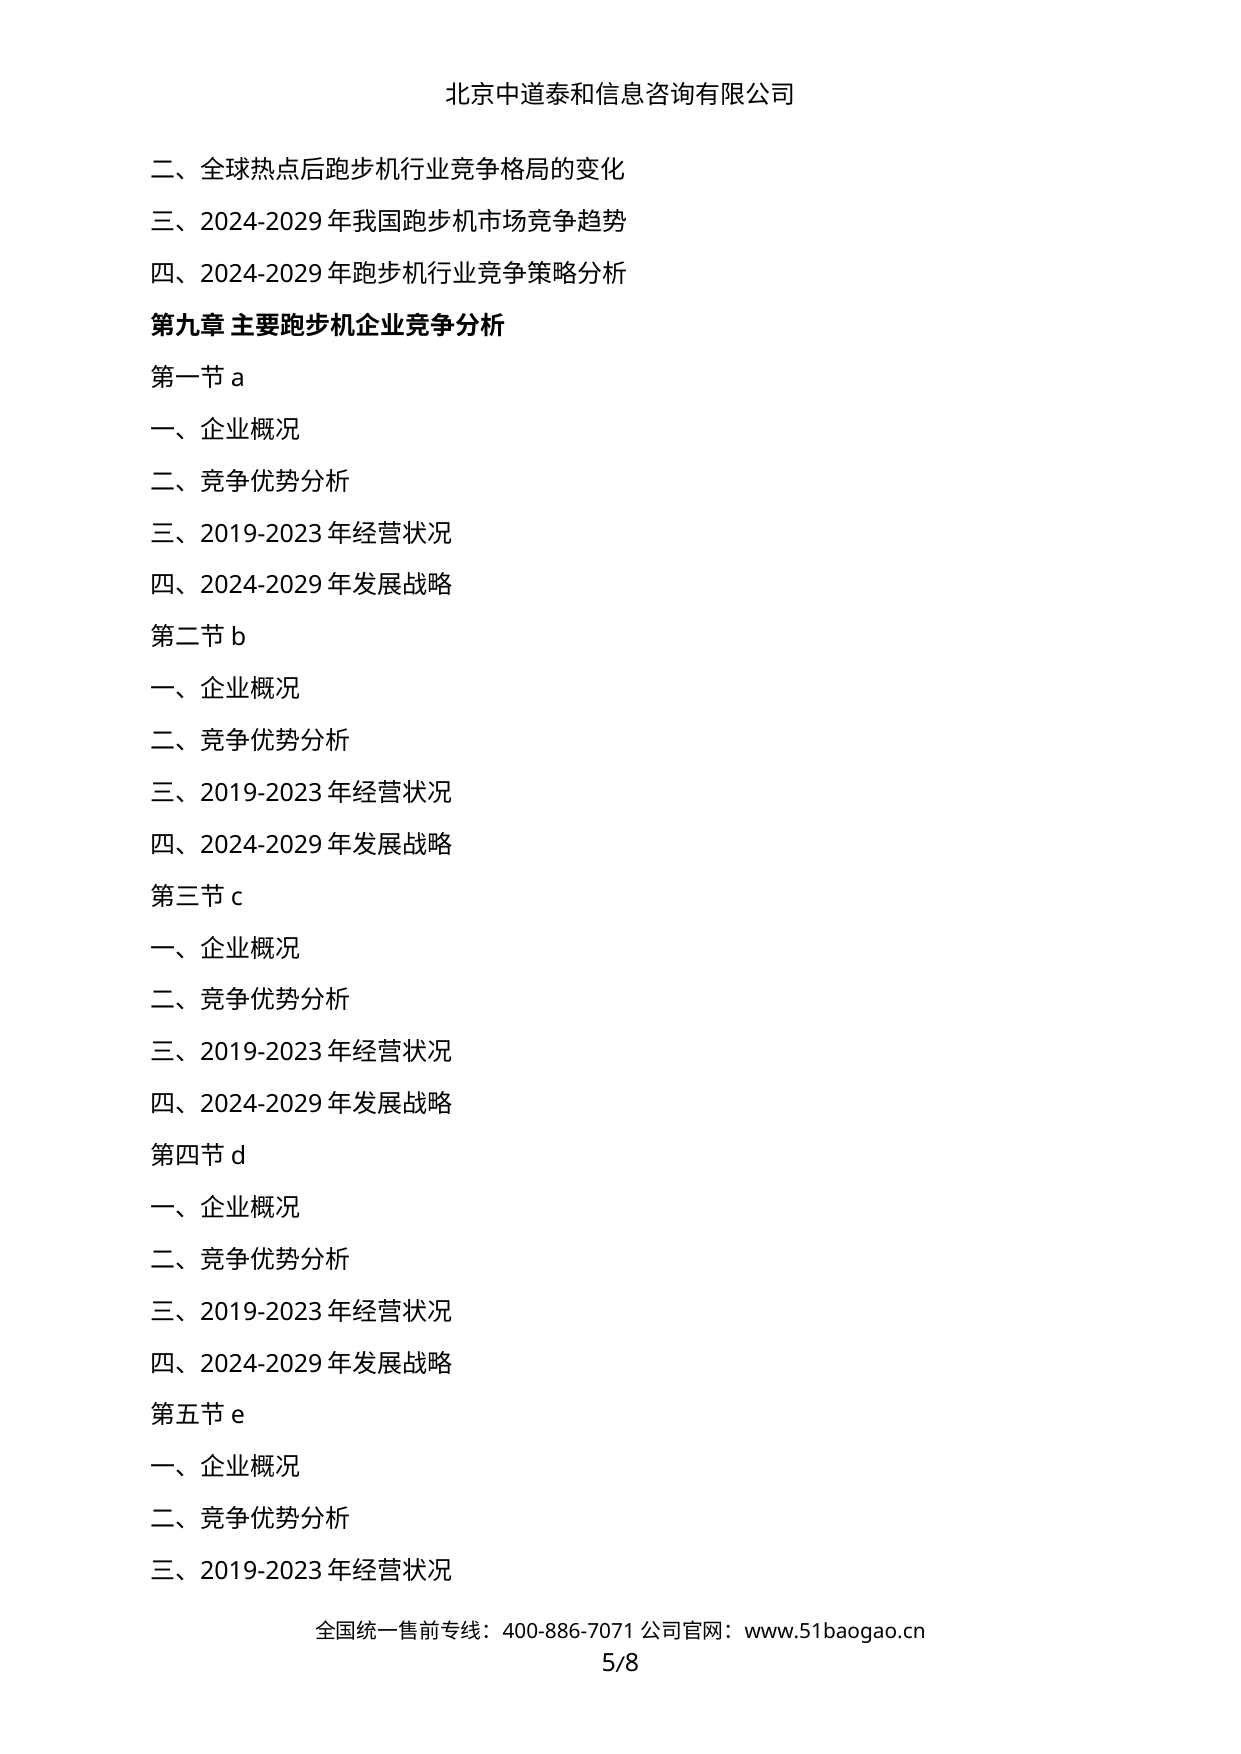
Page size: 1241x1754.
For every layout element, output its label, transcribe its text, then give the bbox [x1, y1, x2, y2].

text 二、全球热点后跑步机行业竞争格局的变化 [150, 150, 1090, 186]
text 四、2024-2029年发展战略 [150, 824, 1090, 861]
text 二、竞争优势分析 [150, 1499, 1090, 1535]
text 第二节 b [150, 617, 1090, 653]
text 三、2019-2023年经营状况 [150, 1032, 1090, 1068]
text 第四节 d [150, 1136, 1090, 1172]
text 四、2024-2029年发展战略 [150, 1343, 1090, 1379]
text 二、竞争优势分析 [150, 980, 1090, 1016]
text 三、2019-2023年经营状况 [150, 772, 1090, 809]
text 三、2024-2029年我国跑步机市场竞争趋势 [150, 202, 1090, 238]
text 一、企业概况 [150, 928, 1090, 964]
text 第三节 c [150, 876, 1090, 912]
text 二、竞争优势分析 [150, 721, 1090, 757]
text 一、企业概况 [150, 409, 1090, 446]
text 四、2024-2029年发展战略 [150, 1084, 1090, 1120]
text 第五节 e [150, 1395, 1090, 1431]
text 一、企业概况 [150, 1447, 1090, 1483]
text 二、竞争优势分析 [150, 1239, 1090, 1276]
text 二、竞争优势分析 [150, 461, 1090, 497]
text 三、2019-2023年经营状况 [150, 513, 1090, 549]
text 一、企业概况 [150, 1187, 1090, 1224]
text 第九章 主要跑步机企业竞争分析 [150, 306, 1090, 342]
text 四、2024-2029年发展战略 [150, 565, 1090, 601]
text 四、2024-2029年跑步机行业竞争策略分析 [150, 254, 1090, 290]
text 第一节 a [150, 357, 1090, 394]
text 一、企业概况 [150, 669, 1090, 705]
text 三、2019-2023年经营状况 [150, 1291, 1090, 1327]
text 三、2019-2023年经营状况 [150, 1551, 1090, 1587]
